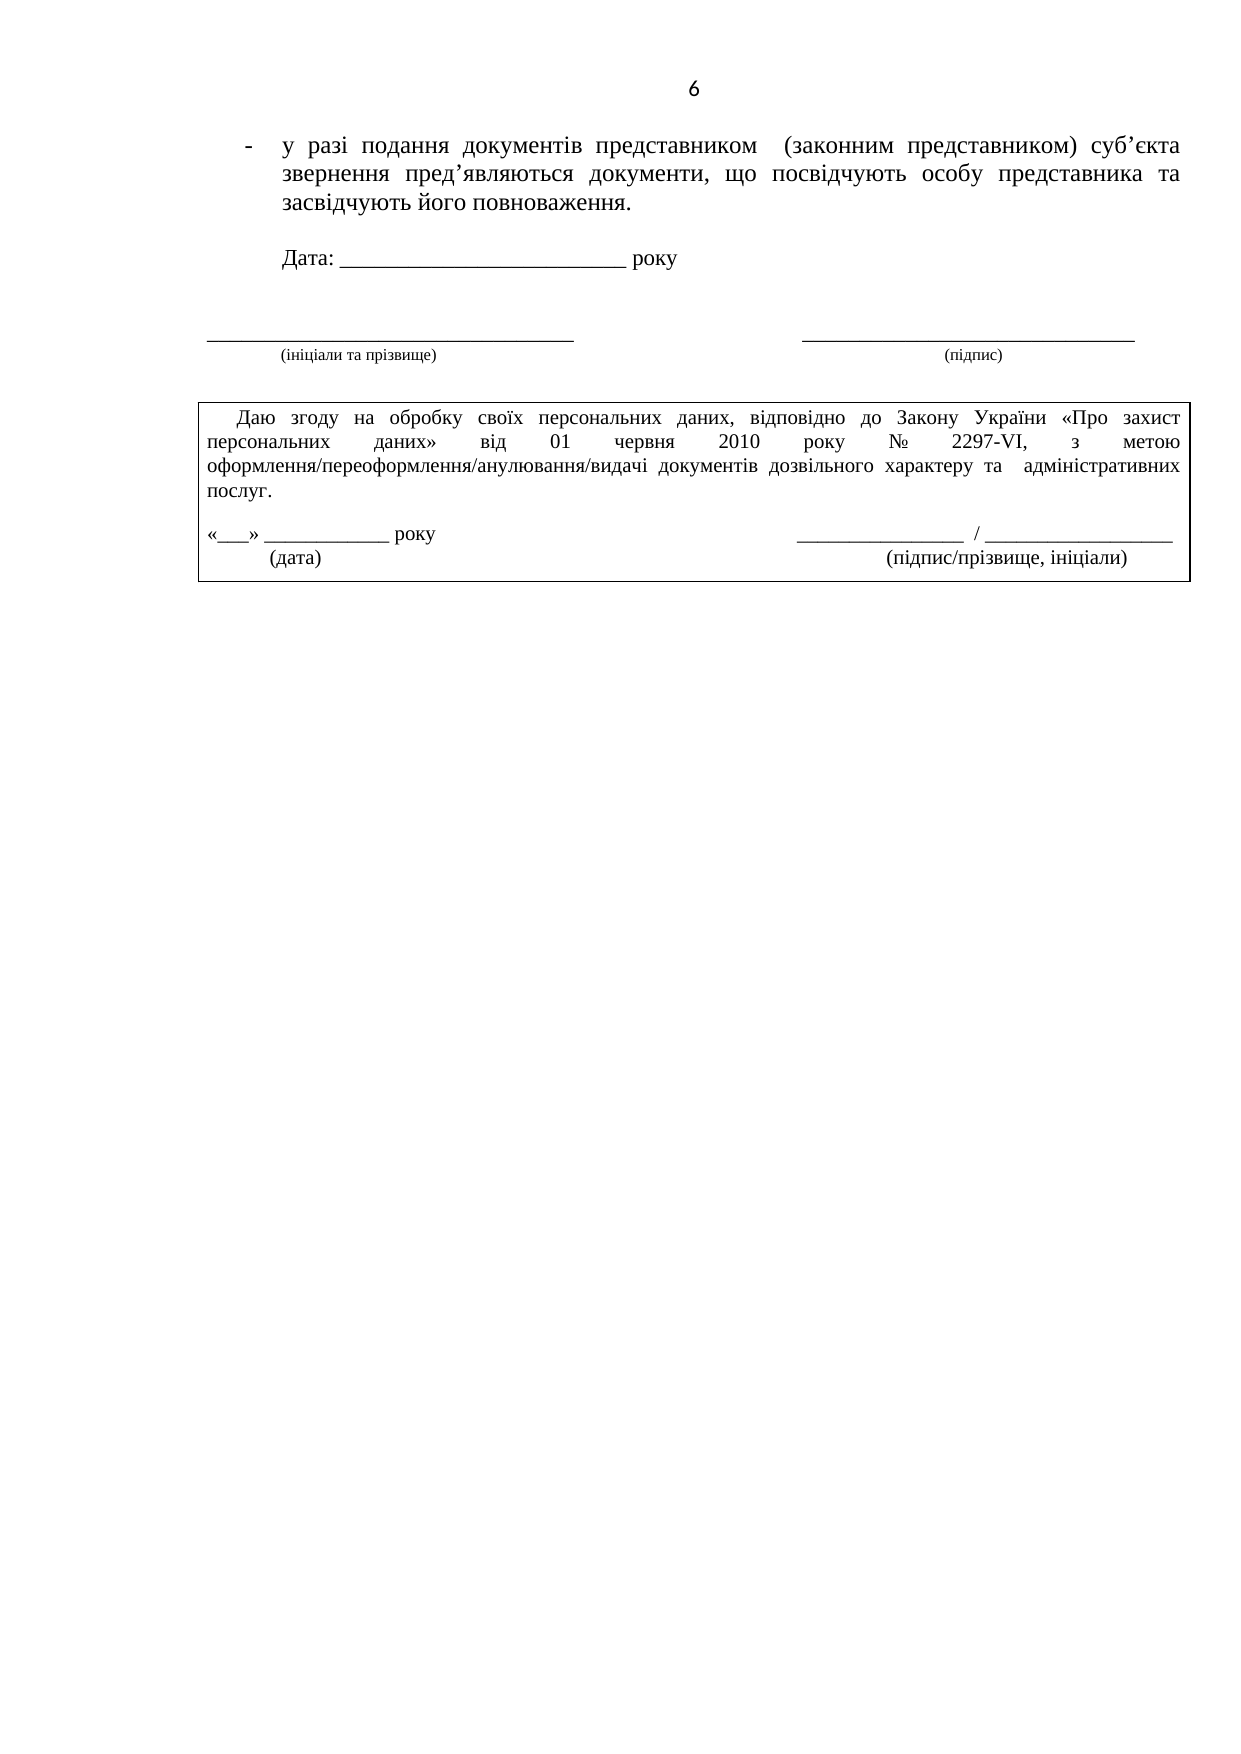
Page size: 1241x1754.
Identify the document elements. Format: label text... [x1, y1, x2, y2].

text (дата) (підпис/прізвище, ініціали) [199, 542, 1189, 581]
list у разі подання документів представником (законним представником) суб’єкта звернення пред’являються документи, що посвідчують особу представника та засвідчують його повноваження. [244, 130, 1181, 216]
text (ініціали та прізвище) (підпис) [207, 345, 1181, 364]
text Дата: _________________________ року [207, 244, 1181, 270]
text ________________________________ _____________________________ [207, 318, 1181, 345]
text «___» ____________ року ________________ / __________________ [207, 521, 1181, 542]
text Даю згоду на обробку своїх персональних даних, відповідно до Закону України «Про захист персональних даних» від 01 червня 2010 року № 2297-VI, з метою оформлення/переоформлення/анулювання/видачі документів дозвільного характеру та адміністративних послуг. [199, 403, 1189, 502]
